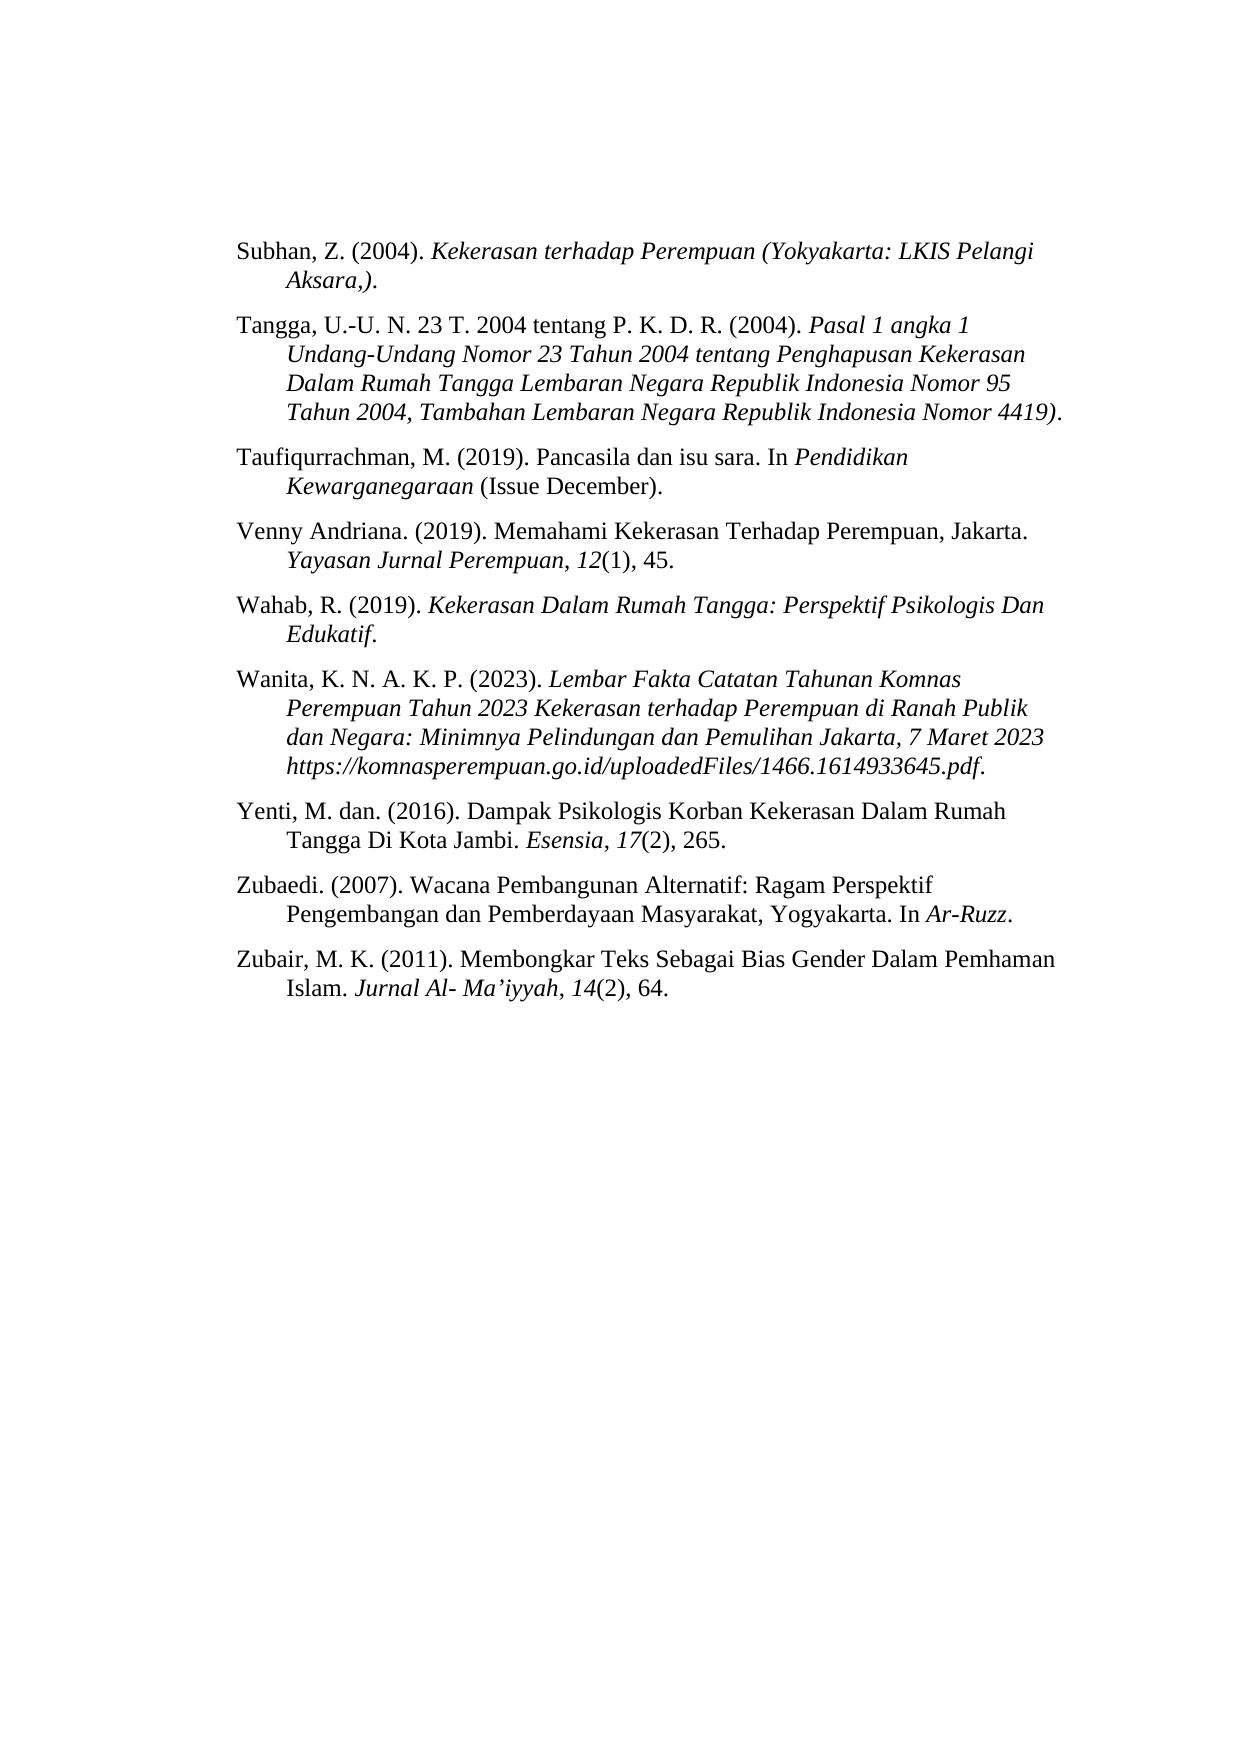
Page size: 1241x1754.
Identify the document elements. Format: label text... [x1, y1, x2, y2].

text Zubair, M. K. (2011). Membongkar Teks Sebagai Bias Gender Dalam Pemhaman Islam. Jurnal Al- Ma’iyyah, 14(2), 64. [236, 944, 1063, 1002]
text Zubaedi. (2007). Wacana Pembangunan Alternatif: Ragam Perspektif Pengembangan dan Pemberdayaan Masyarakat, Yogyakarta. In Ar-Ruzz. [236, 870, 1063, 928]
text Venny Andriana. (2019). Memahami Kekerasan Terhadap Perempuan, Jakarta. Yayasan Jurnal Perempuan, 12(1), 45. [236, 516, 1063, 574]
text Tangga, U.-U. N. 23 T. 2004 tentang P. K. D. R. (2004). Pasal 1 angka 1 Undang-Undang Nomor 23 Tahun 2004 tentang Penghapusan Kekerasan Dalam Rumah Tangga Lembaran Negara Republik Indonesia Nomor 95 Tahun 2004, Tambahan Lembaran Negara Republik Indonesia Nomor 4419). [236, 310, 1063, 425]
text Wahab, R. (2019). Kekerasan Dalam Rumah Tangga: Perspektif Psikologis Dan Edukatif. [236, 590, 1063, 648]
text Taufiqurrachman, M. (2019). Pancasila dan isu sara. In Pendidikan Kewarganegaraan (Issue December). [236, 442, 1063, 499]
text Yenti, M. dan. (2016). Dampak Psikologis Korban Kekerasan Dalam Rumah Tangga Di Kota Jambi. Esensia, 17(2), 265. [236, 796, 1063, 854]
text Wanita, K. N. A. K. P. (2023). Lembar Fakta Catatan Tahunan Komnas Perempuan Tahun 2023 Kekerasan terhadap Perempuan di Ranah Publik dan Negara: Minimnya Pelindungan dan Pemulihan Jakarta, 7 Maret 2023 https://komnasperempuan.go.id/uploadedFiles/1466.1614933645.pdf. [236, 664, 1063, 779]
text Subhan, Z. (2004). Kekerasan terhadap Perempuan (Yokyakarta: LKIS Pelangi Aksara,). [236, 236, 1063, 294]
